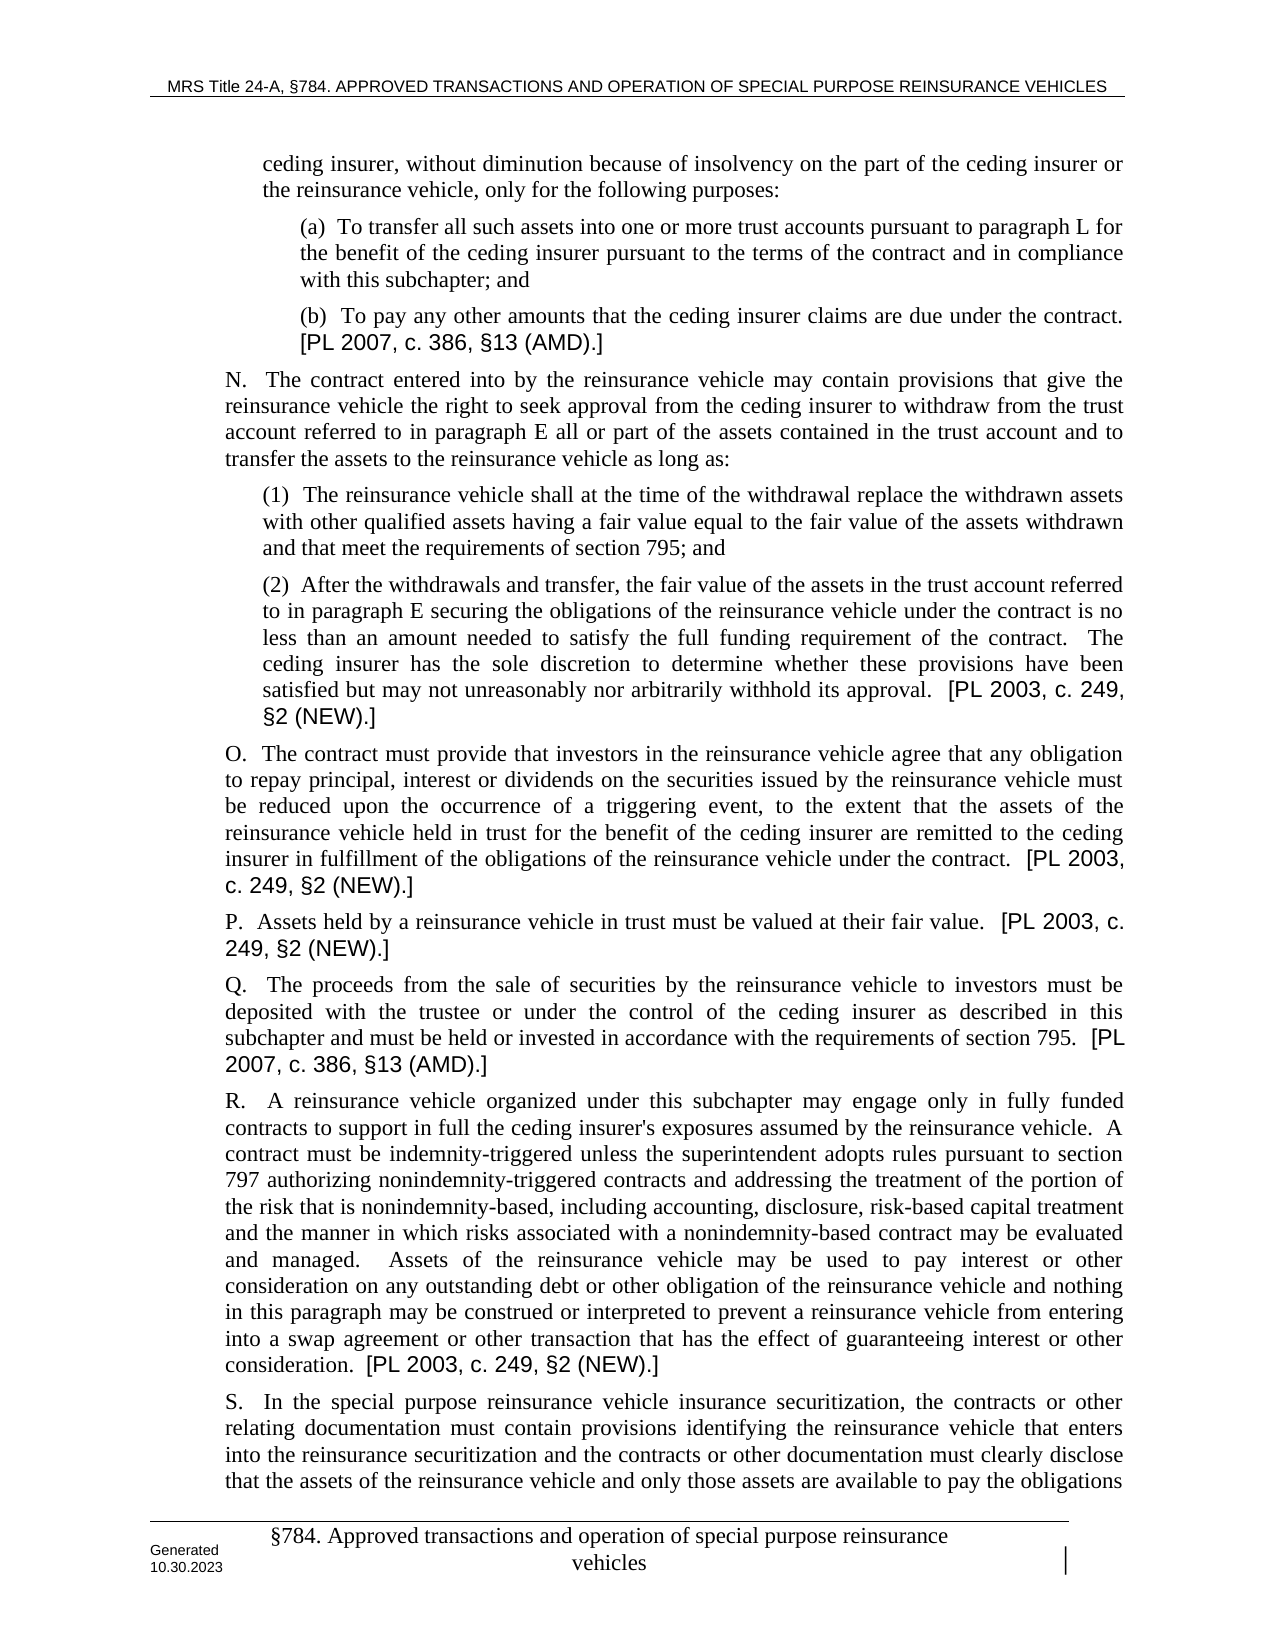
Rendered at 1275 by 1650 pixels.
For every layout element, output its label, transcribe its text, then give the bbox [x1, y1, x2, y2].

text P. Assets held by a reinsurance vehicle in trust must be valued at their fair value. [PL 2003, c. 249, §2 (NEW).] [225, 908, 1125, 961]
text O. The contract must provide that investors in the reinsurance vehicle agree that any obligation to repay principal, interest or dividends on the securities issued by the reinsurance vehicle must be reduced upon the occurrence of a triggering event, to the extent that the assets of the reinsurance vehicle held in trust for the benefit of the ceding insurer are remitted to the ceding insurer in fulfillment of the obligations of the reinsurance vehicle under the contract. [PL 2003, c. 249, §2 (NEW).] [225, 740, 1125, 898]
text (1) The reinsurance vehicle shall at the time of the withdrawal replace the withdrawn assets with other qualified assets having a fair value equal to the fair value of the assets withdrawn and that meet the requirements of section 795; and [262, 482, 1125, 561]
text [262, 150, 1125, 203]
text N. The contract entered into by the reinsurance vehicle may contain provisions that give the reinsurance vehicle the right to seek approval from the ceding insurer to withdraw from the trust account referred to in paragraph E all or part of the assets contained in the trust account and to transfer the assets to the reinsurance vehicle as long as: [225, 366, 1125, 471]
text Q. The proceeds from the sale of securities by the reinsurance vehicle to investors must be deposited with the trustee or under the control of the ceding insurer as described in this subchapter and must be held or invested in accordance with the requirements of section 795. [PL 2007, c. 386, §13 (AMD).] [225, 972, 1125, 1077]
text (2) After the withdrawals and transfer, the fair value of the assets in the trust account referred to in paragraph E securing the obligations of the reinsurance vehicle under the contract is no less than an amount needed to satisfy the full funding requirement of the contract. The ceding insurer has the sole discretion to determine whether these provisions have been satisfied but may not unreasonably nor arbitrarily withhold its approval. [PL 2003, c. 249, §2 (NEW).] [262, 571, 1125, 729]
text (b) To pay any other amounts that the ceding insurer claims are due under the contract. [PL 2007, c. 386, §13 (AMD).] [300, 303, 1125, 355]
text (a) To transfer all such assets into one or more trust accounts pursuant to paragraph L for the benefit of the ceding insurer pursuant to the terms of the contract and in compliance with this subchapter; and [300, 213, 1125, 292]
text R. A reinsurance vehicle organized under this subchapter may engage only in fully funded contracts to support in full the ceding insurer's exposures assumed by the reinsurance vehicle. A contract must be indemnity-triggered unless the superintendent adopts rules pursuant to section 797 authorizing nonindemnity-triggered contracts and addressing the treatment of the portion of the risk that is nonindemnity-based, including accounting, disclosure, risk-based capital treatment and the manner in which risks associated with a nonindemnity-based contract may be evaluated and managed. Assets of the reinsurance vehicle may be used to pay interest or other consideration on any outstanding debt or other obligation of the reinsurance vehicle and nothing in this paragraph may be construed or interpreted to prevent a reinsurance vehicle from entering into a swap agreement or other transaction that has the effect of guaranteeing interest or other consideration. [PL 2003, c. 249, §2 (NEW).] [225, 1087, 1125, 1377]
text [225, 1388, 1125, 1493]
